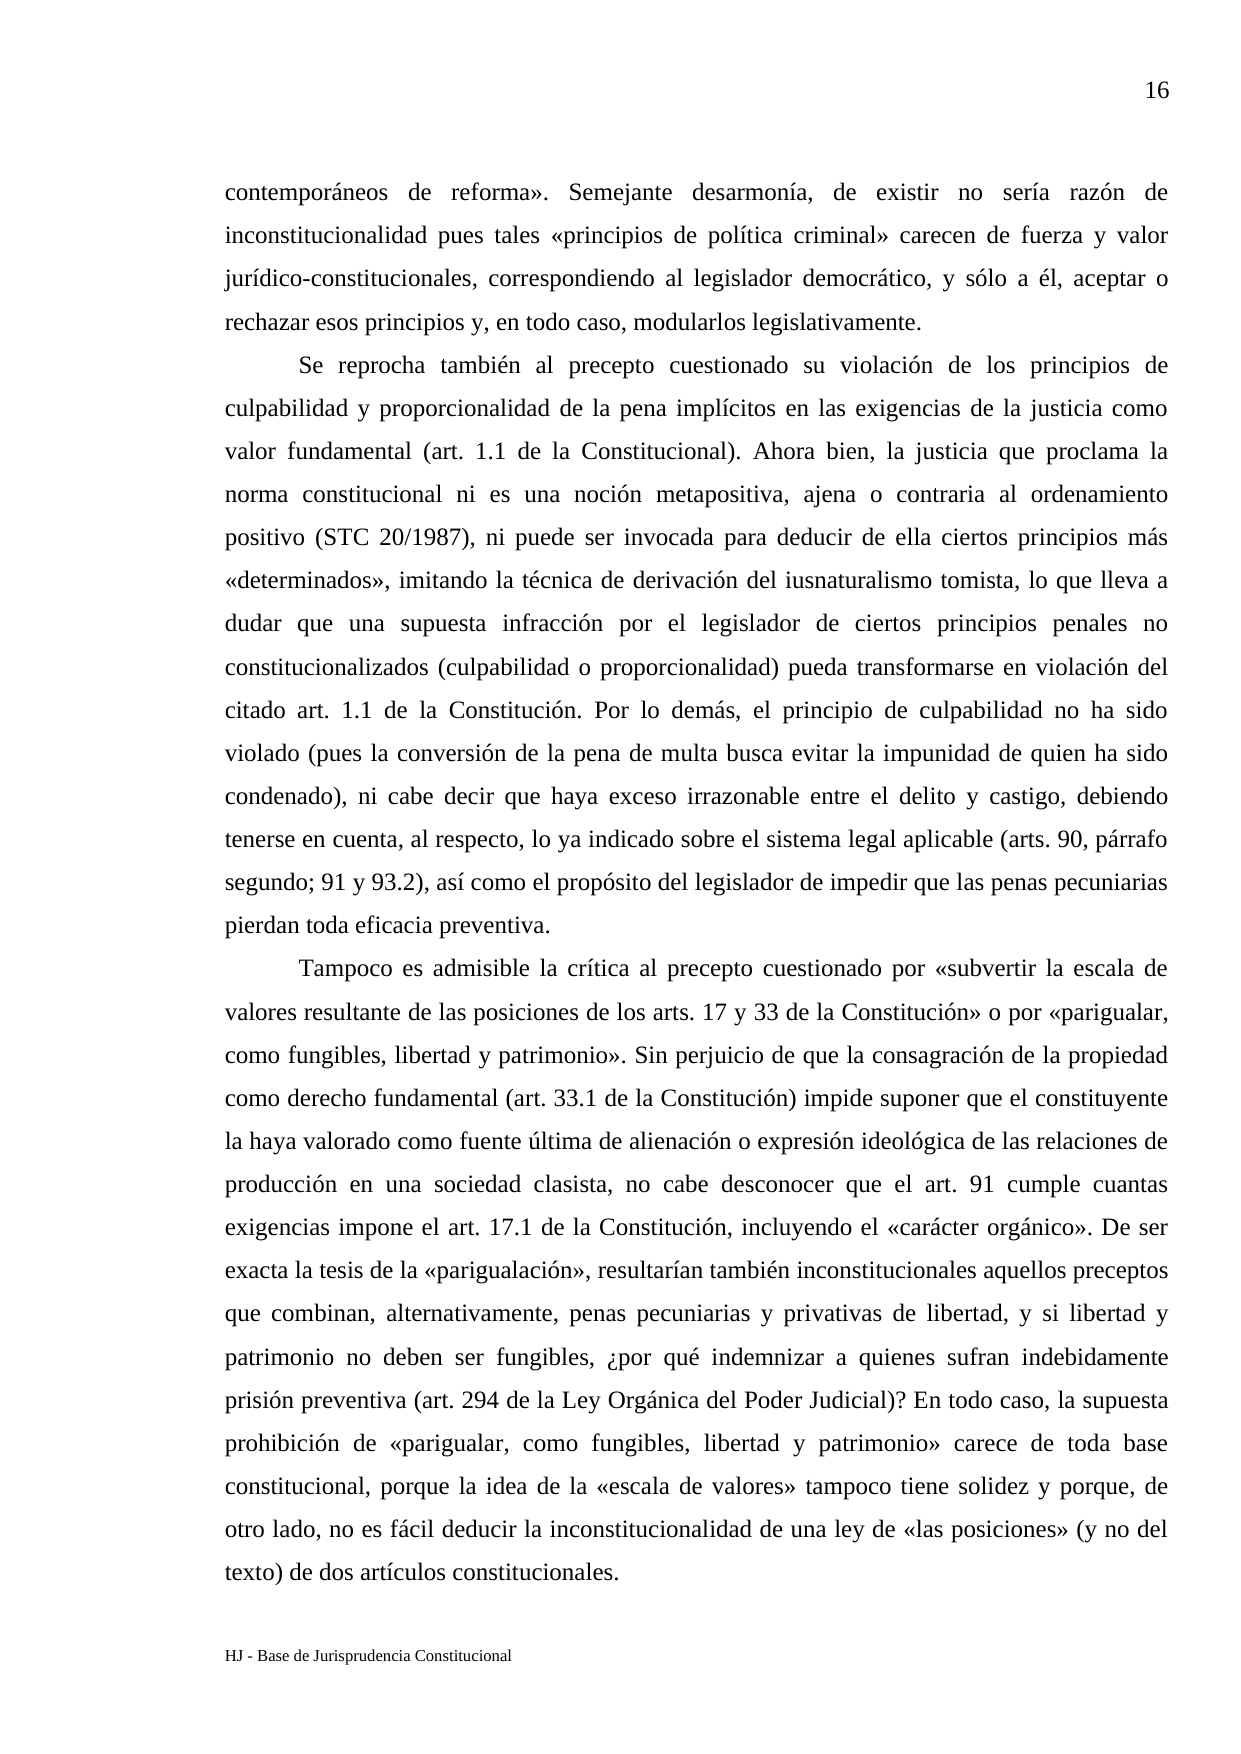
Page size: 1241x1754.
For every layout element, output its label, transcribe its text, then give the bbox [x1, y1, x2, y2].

text Tampoco es admisible la crítica al precepto cuestionado por «subvertir la escala de valores resultante de las posiciones de los arts. 17 y 33 de la Constitución» o por «parigualar, como fungibles, libertad y patrimonio». Sin perjuicio de que la consagración de la propiedad como derecho fundamental (art. 33.1 de la Constitución) impide suponer que el constituyente la haya valorado como fuente última de alienación o expresión ideológica de las relaciones de producción en una sociedad clasista, no cabe desconocer que el art. 91 cumple cuantas exigencias impone el art. 17.1 de la Constitución, incluyendo el «carácter orgánico». De ser exacta la tesis de la «parigualación», resultarían también inconstitucionales aquellos preceptos que combinan, alternativamente, penas pecuniarias y privativas de libertad, y si libertad y patrimonio no deben ser fungibles, ¿por qué indemnizar a quienes sufran indebidamente prisión preventiva (art. 294 de la Ley Orgánica del Poder Judicial)? En todo caso, la supuesta prohibición de «parigualar, como fungibles, libertad y patrimonio» carece de toda base constitucional, porque la idea de la «escala de valores» tampoco tiene solidez y porque, de otro lado, no es fácil deducir la inconstitucionalidad de una ley de «las posiciones» (y no del texto) de dos artículos constitucionales. [224, 953, 1169, 1586]
text Se reprocha también al precepto cuestionado su violación de los principios de culpabilidad y proporcionalidad de la pena implícitos en las exigencias de la justicia como valor fundamental (art. 1.1 de la Constitucional). Ahora bien, la justicia que proclama la norma constitucional ni es una noción metapositiva, ajena o contraria al ordenamiento positivo (STC 20/1987), ni puede ser invocada para deducir de ella ciertos principios más «determinados», imitando la técnica de derivación del iusnaturalismo tomista, lo que lleva a dudar que una supuesta infracción por el legislador de ciertos principios penales no constitucionalizados (culpabilidad o proporcionalidad) pueda transformarse en violación del citado art. 1.1 de la Constitución. Por lo demás, el principio de culpabilidad no ha sido violado (pues la conversión de la pena de multa busca evitar la impunidad de quien ha sido condenado), ni cabe decir que haya exceso irrazonable entre el delito y castigo, debiendo tenerse en cuenta, al respecto, lo ya indicado sobre el sistema legal aplicable (arts. 90, párrafo segundo; 91 y 93.2), así como el propósito del legislador de impedir que las penas pecuniarias pierdan toda eficacia preventiva. [224, 350, 1169, 939]
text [224, 177, 1169, 335]
